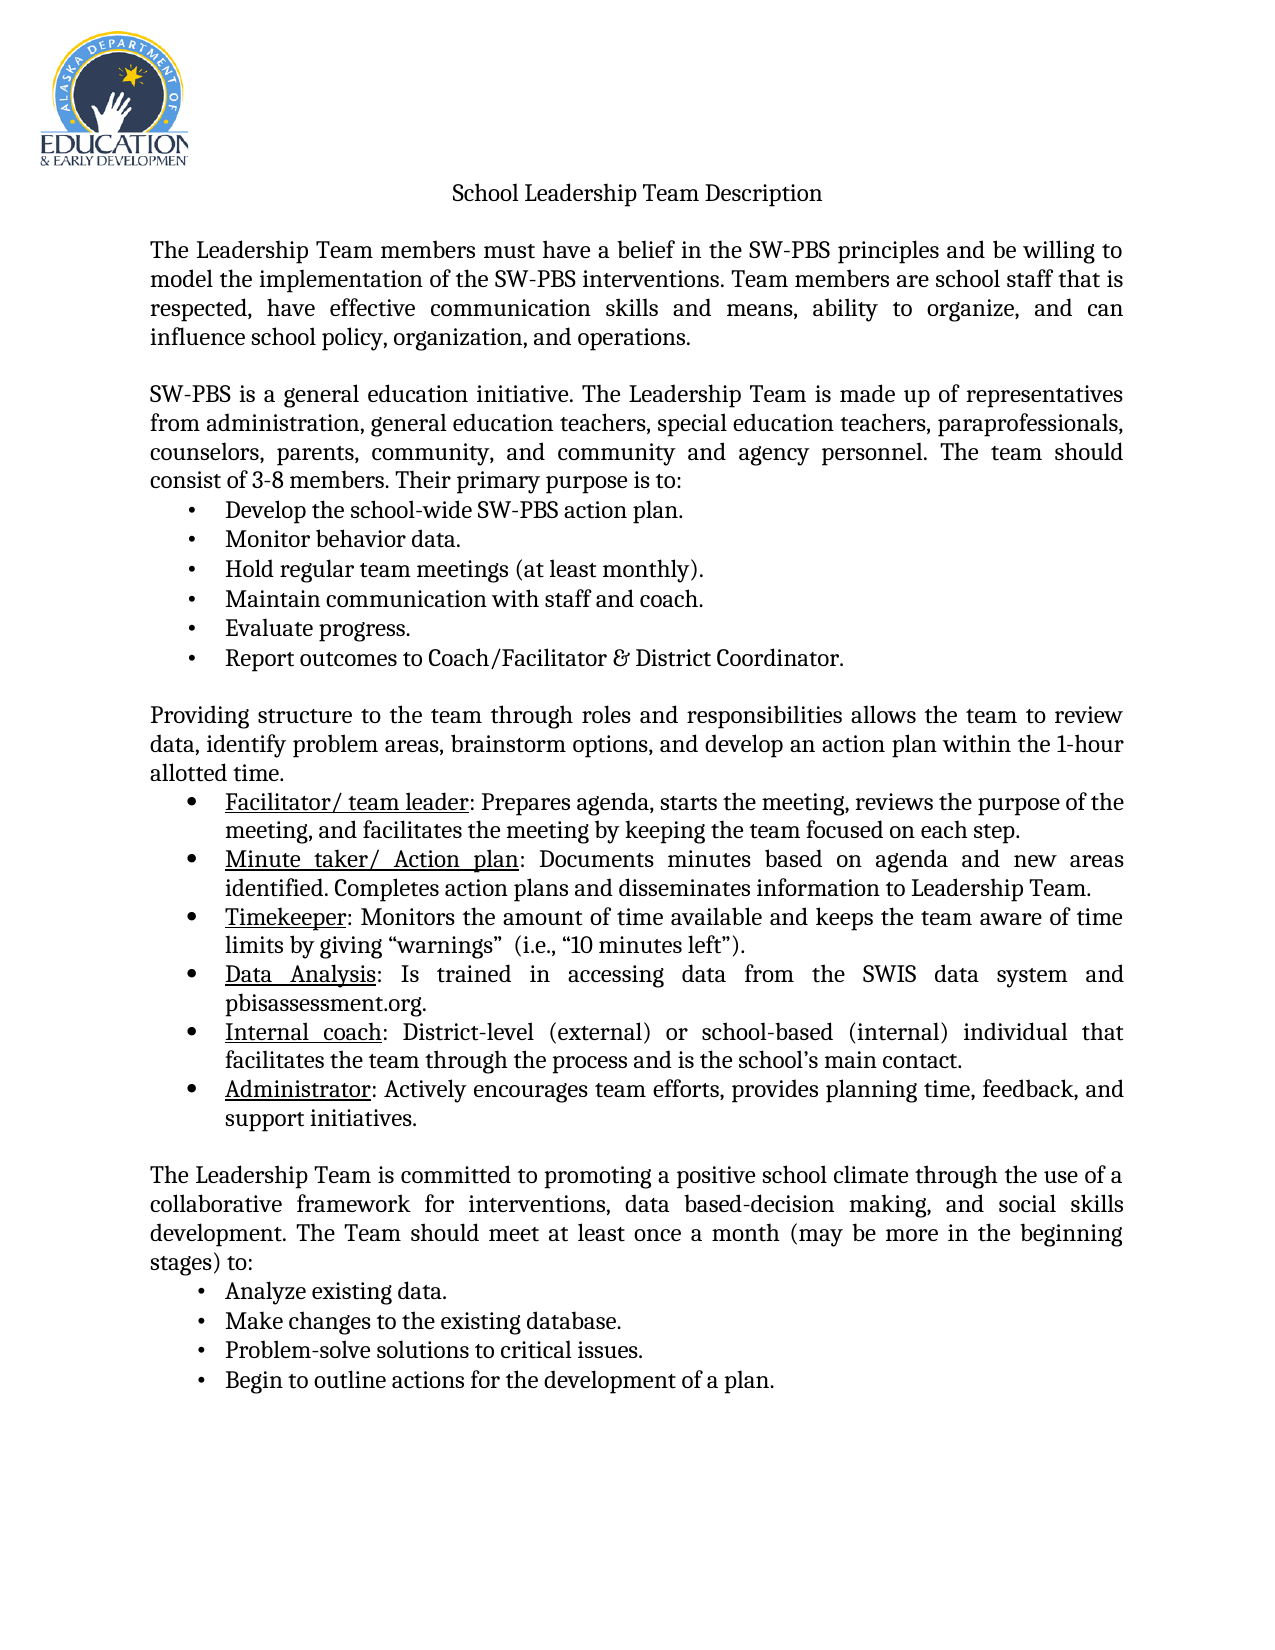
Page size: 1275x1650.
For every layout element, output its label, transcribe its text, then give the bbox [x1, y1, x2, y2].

list Evaluate progress. [187, 613, 1125, 643]
list Internal coach: District-level (external) or school-based (internal) individual that facilitates the team through the process and is the school’s main contact. [187, 1017, 1125, 1075]
list Timekeeper: Monitors the amount of time available and keeps the team aware of time limits by giving “warnings” (i.e., “10 minutes left”). [187, 902, 1125, 960]
list Develop the school-wide SW-PBS action plan. [187, 495, 1125, 524]
list Report outcomes to Coach/Facilitator & District Coordinator. [187, 643, 1125, 672]
list Problem-solve solutions to critical issues. [197, 1335, 1125, 1365]
list Administrator: Actively encourages team efforts, provides planning time, feedback, and support initiatives. [187, 1075, 1125, 1132]
list Monitor behavior data. [187, 524, 1125, 554]
text School Leadership Team Description [150, 179, 1125, 207]
text SW-PBS is a general education initiative. The Leadership Team is made up of representatives from administration, general education teachers, special education teachers, paraprofessionals, counselors, parents, community, and community and agency personnel. The team should consist of 3-8 members. Their primary purpose is to: [150, 380, 1125, 495]
list Facilitator/ team leader: Prepares agenda, starts the meeting, reviews the purpose of the meeting, and facilitates the meeting by keeping the team focused on each step. [187, 787, 1125, 845]
text The Leadership Team is committed to promoting a positive school climate through the use of a collaborative framework for interventions, data based-decision making, and social skills development. The Team should meet at least once a month (may be more in the beginning stages) to: [150, 1161, 1125, 1276]
list Data Analysis: Is trained in accessing data from the SWIS data system and pbisassessment.org. [187, 960, 1125, 1017]
picture [38, 31, 189, 166]
list Begin to outline actions for the development of a plan. [197, 1365, 1125, 1394]
text Providing structure to the team through roles and responsibilities allows the team to review data, identify problem areas, brainstorm options, and develop an action plan within the 1-hour allotted time. [150, 701, 1125, 787]
list Analyze existing data. [197, 1276, 1125, 1306]
list Hold regular team meetings (at least monthly). [187, 554, 1125, 584]
list Maintain communication with staff and coach. [187, 584, 1125, 613]
list Make changes to the existing database. [197, 1306, 1125, 1335]
text The Leadership Team members must have a belief in the SW-PBS principles and be willing to model the implementation of the SW-PBS interventions. Team members are school staff that is respected, have effective communication skills and means, ability to organize, and can influence school policy, organization, and operations. [150, 236, 1125, 351]
list Minute taker/ Action plan: Documents minutes based on agenda and new areas identified. Completes action plans and disseminates information to Leadership Team. [187, 845, 1125, 902]
